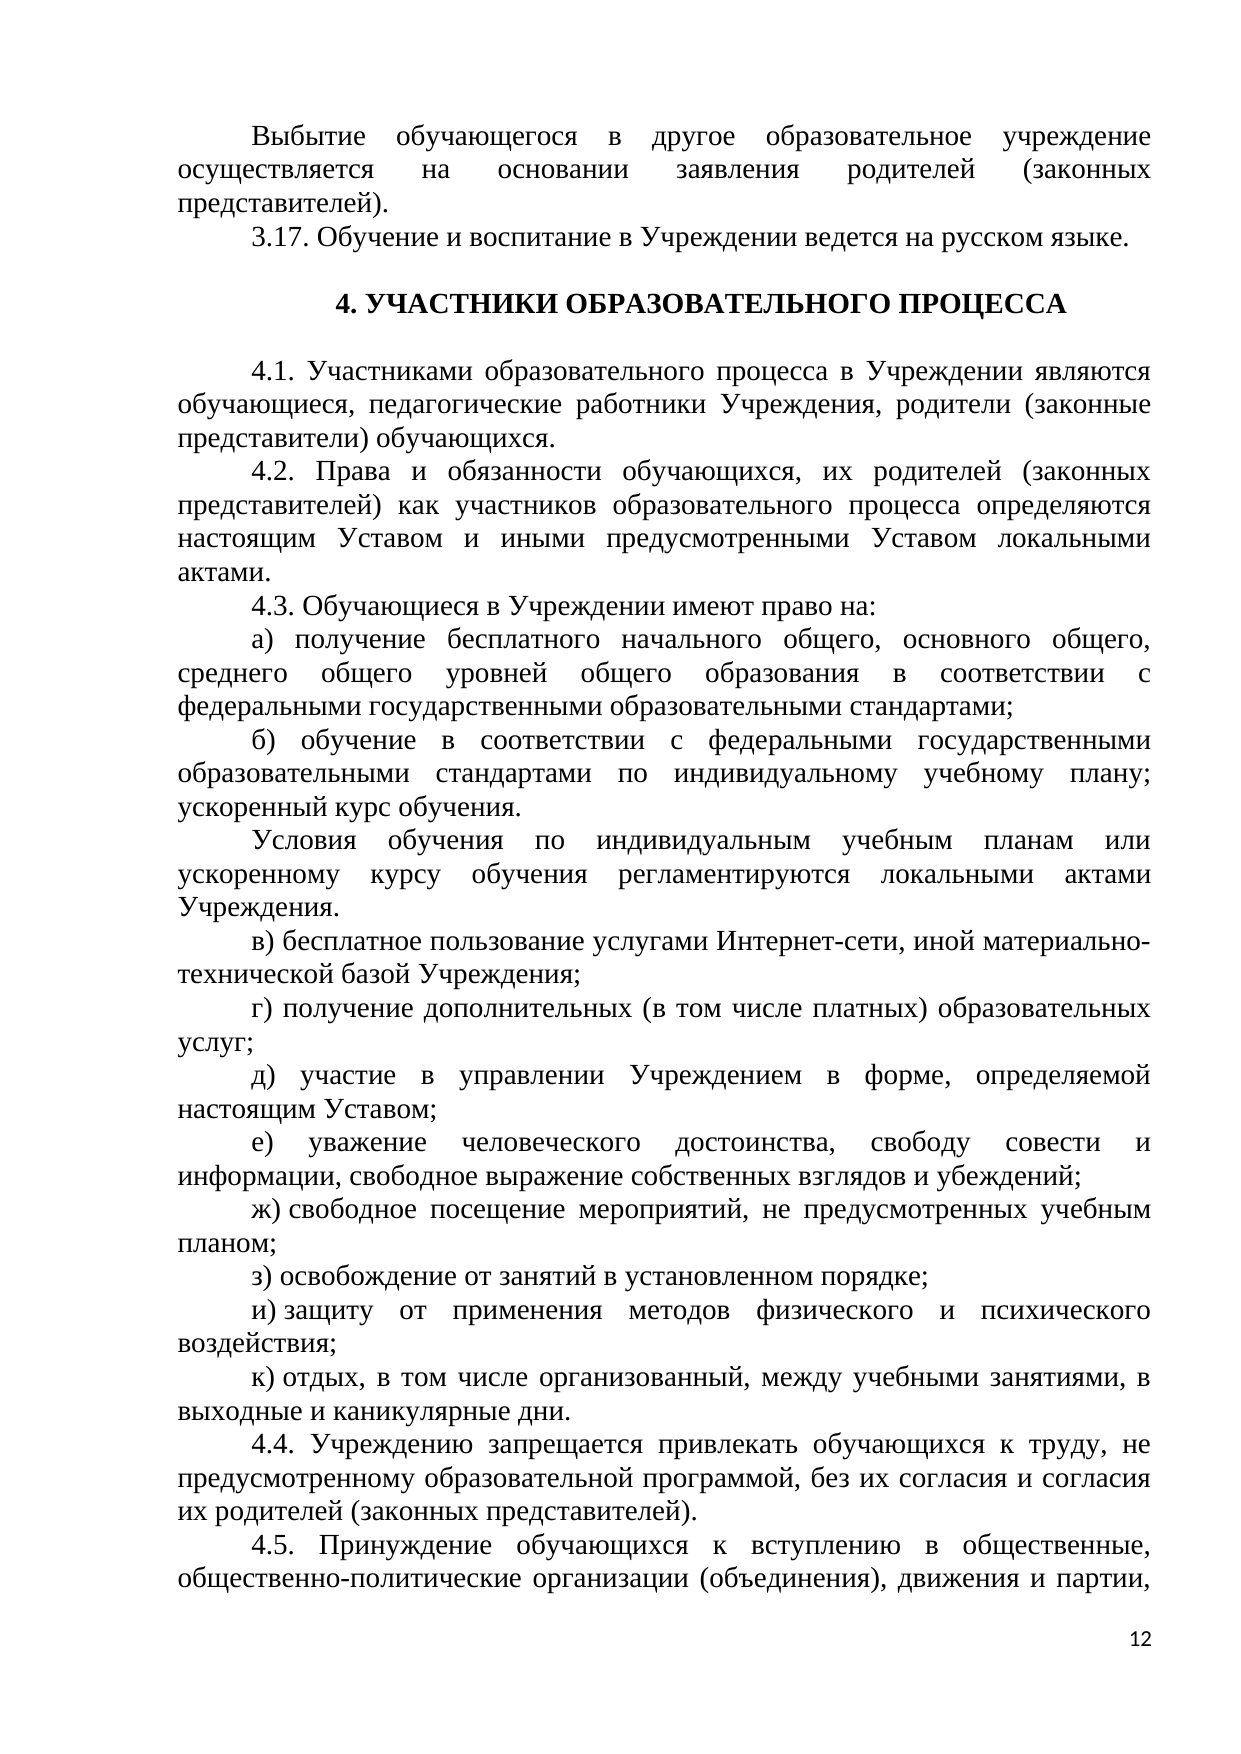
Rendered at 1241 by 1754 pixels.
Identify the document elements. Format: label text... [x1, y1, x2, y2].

text б) обучение в соответствии с федеральными государственными образовательными стандартами по индивидуальному учебному плану; ускоренный курс обучения. [177, 722, 1152, 822]
text д) участие в управлении Учреждением в форме, определяемой настоящим Уставом; [177, 1057, 1152, 1124]
text 3.17. Обучение и воспитание в Учреждении ведется на русском языке. [177, 219, 1152, 252]
text 4.4. Учреждению запрещается привлекать обучающихся к труду, не предусмотренному образовательной программой, без их согласия и согласия их родителей (законных представителей). [177, 1426, 1152, 1527]
text к) отдых, в том числе организованный, между учебными занятиями, в выходные и каникулярные дни. [177, 1359, 1152, 1426]
text Условия обучения по индивидуальным учебным планам или ускоренному курсу обучения регламентируются локальными актами Учреждения. [177, 822, 1152, 923]
text 4. УЧАСТНИКИ ОБРАЗОВАТЕЛЬНОГО ПРОЦЕССА [177, 286, 1152, 319]
text и) защиту от применения методов физического и психического воздействия; [177, 1292, 1152, 1359]
text Выбытие обучающегося в другое образовательное учреждение осуществляется на основании заявления родителей (законных представителей). [177, 118, 1152, 219]
text г) получение дополнительных (в том числе платных) образовательных услуг; [177, 990, 1152, 1057]
text з) освобождение от занятий в установленном порядке; [177, 1258, 1152, 1292]
text в) бесплатное пользование услугами Интернет-сети, иной материально-технической базой Учреждения; [177, 923, 1152, 990]
text а) получение бесплатного начального общего, основного общего, среднего общего уровней общего образования в соответствии с федеральными государственными образовательными стандартами; [177, 621, 1152, 722]
text е) уважение человеческого достоинства, свободу совести и информации, свободное выражение собственных взглядов и убеждений; [177, 1124, 1152, 1191]
text 4.2. Права и обязанности обучающихся, их родителей (законных представителей) как участников образовательного процесса определяются настоящим Уставом и иными предусмотренными Уставом локальными актами. [177, 453, 1152, 588]
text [177, 1527, 1152, 1594]
text 4.3. Обучающиеся в Учреждении имеют право на: [177, 588, 1152, 621]
text ж) свободное посещение мероприятий, не предусмотренных учебным планом; [177, 1191, 1152, 1258]
text 4.1. Участниками образовательного процесса в Учреждении являются обучающиеся, педагогические работники Учреждения, родители (законные представители) обучающихся. [177, 353, 1152, 453]
